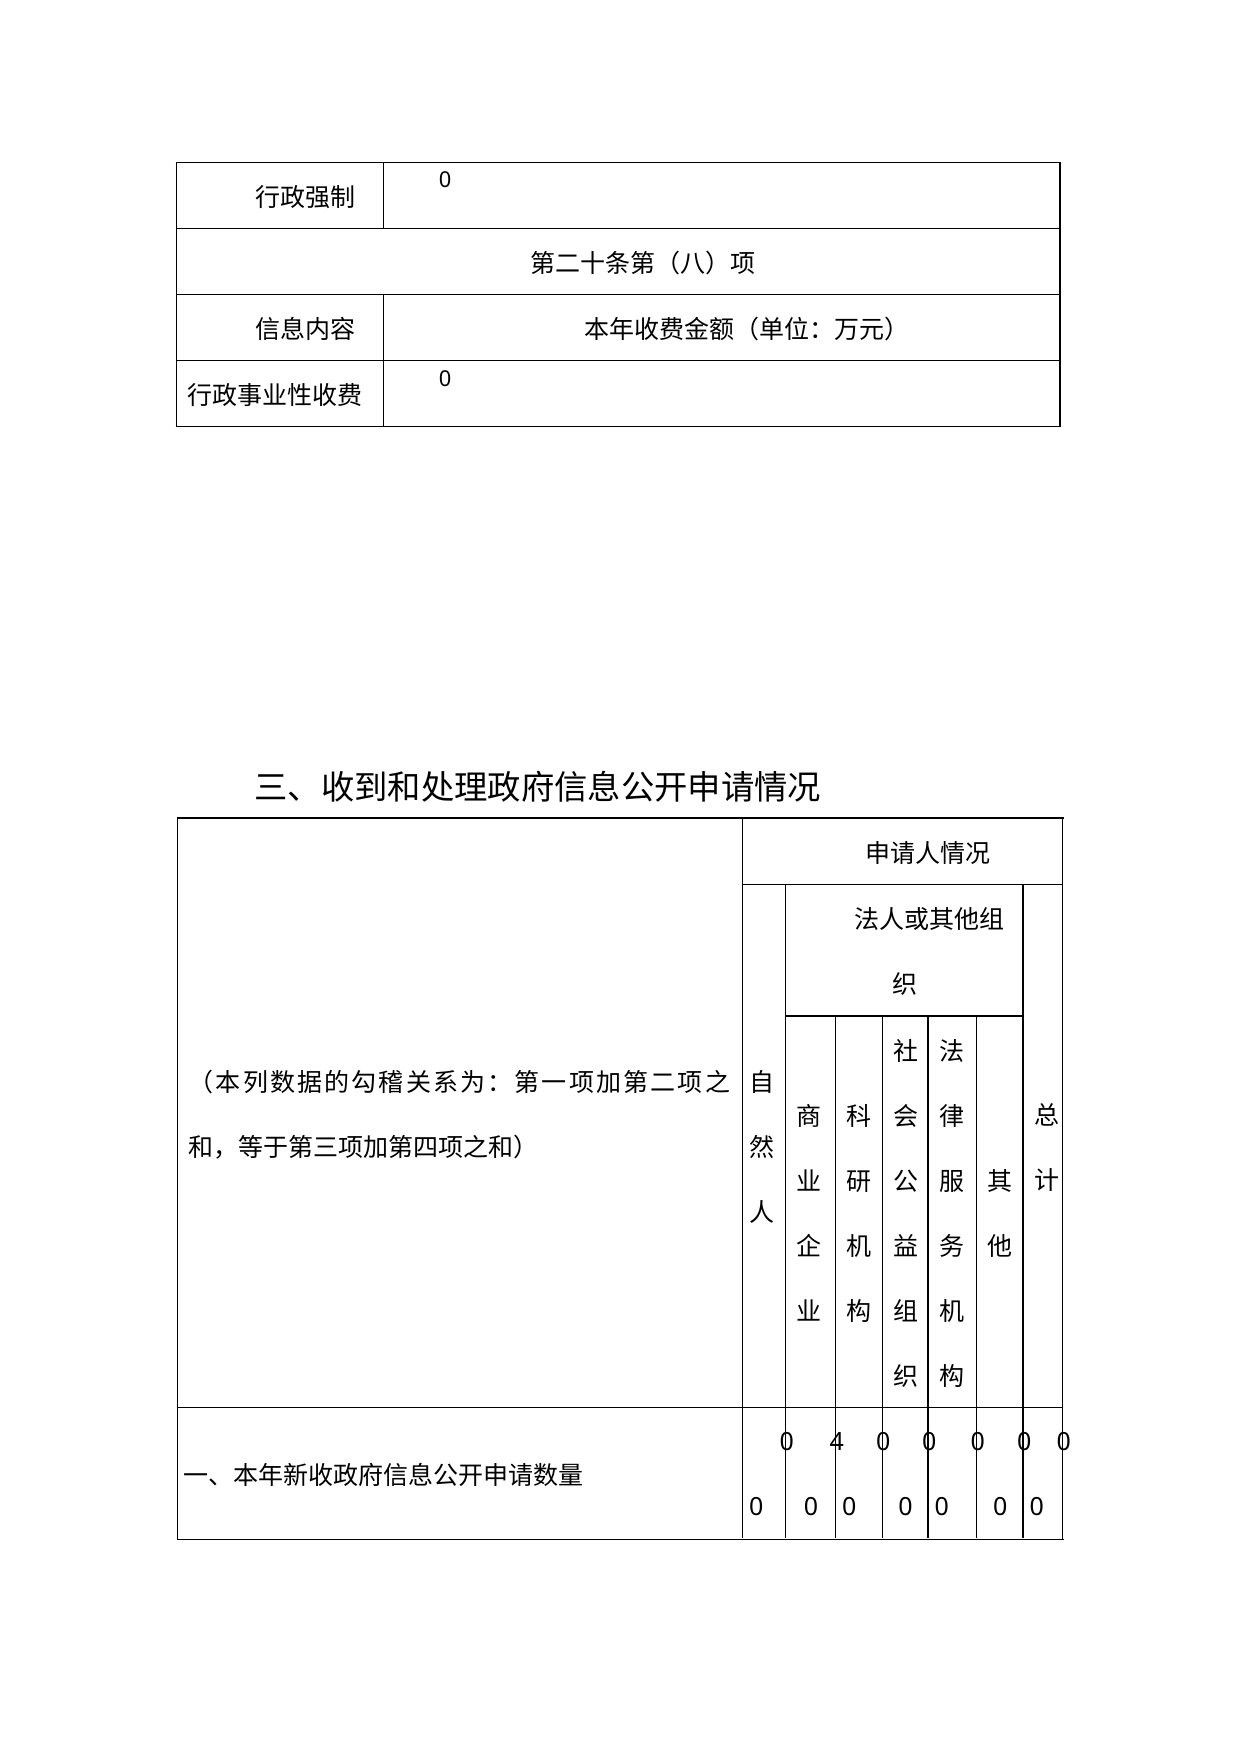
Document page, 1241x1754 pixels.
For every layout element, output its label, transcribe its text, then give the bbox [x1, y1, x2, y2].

table_cell 00 [977, 1408, 1022, 1538]
table_cell 其他 [977, 1017, 1022, 1407]
table_cell 一、本年新收政府信息公开申请数量 [178, 1408, 742, 1538]
table_cell 40 [786, 1408, 835, 1538]
table_cell 信息内容 [177, 295, 383, 360]
text 三、收到和处理政府信息公开申请情况 [187, 752, 1053, 817]
table_cell 00 [929, 1408, 976, 1538]
table_cell 行政事业性收费 [177, 361, 383, 426]
table_cell 商业 企业 [786, 1017, 835, 1407]
table_header （本列数据的勾稽关系为：第一项加第二项之和，等于第三项加第四项之和） [178, 819, 742, 1407]
table_cell 社会公益组织 [883, 1017, 927, 1407]
table_cell 00 [883, 1408, 927, 1538]
table_cell 法人或其他组织 [786, 885, 1022, 1015]
table_cell 00 [743, 1408, 785, 1538]
table_cell 00 [836, 1408, 882, 1538]
table_cell 行政强制 [177, 163, 383, 228]
table_cell 总计 [1024, 885, 1062, 1407]
table_header 申请人情况 [743, 819, 1062, 884]
table_cell 本年收费金额（单位：万元） [384, 295, 1059, 360]
table_cell 0 [384, 163, 1059, 228]
table_cell 科研 机构 [836, 1017, 882, 1407]
table_cell 自然人 [743, 885, 785, 1407]
table_cell 法律服务机构 [929, 1017, 976, 1407]
table_cell 第二十条第（八）项 [177, 229, 1059, 294]
table_cell 0 [384, 361, 1059, 426]
table_cell 00 [1024, 1408, 1062, 1538]
